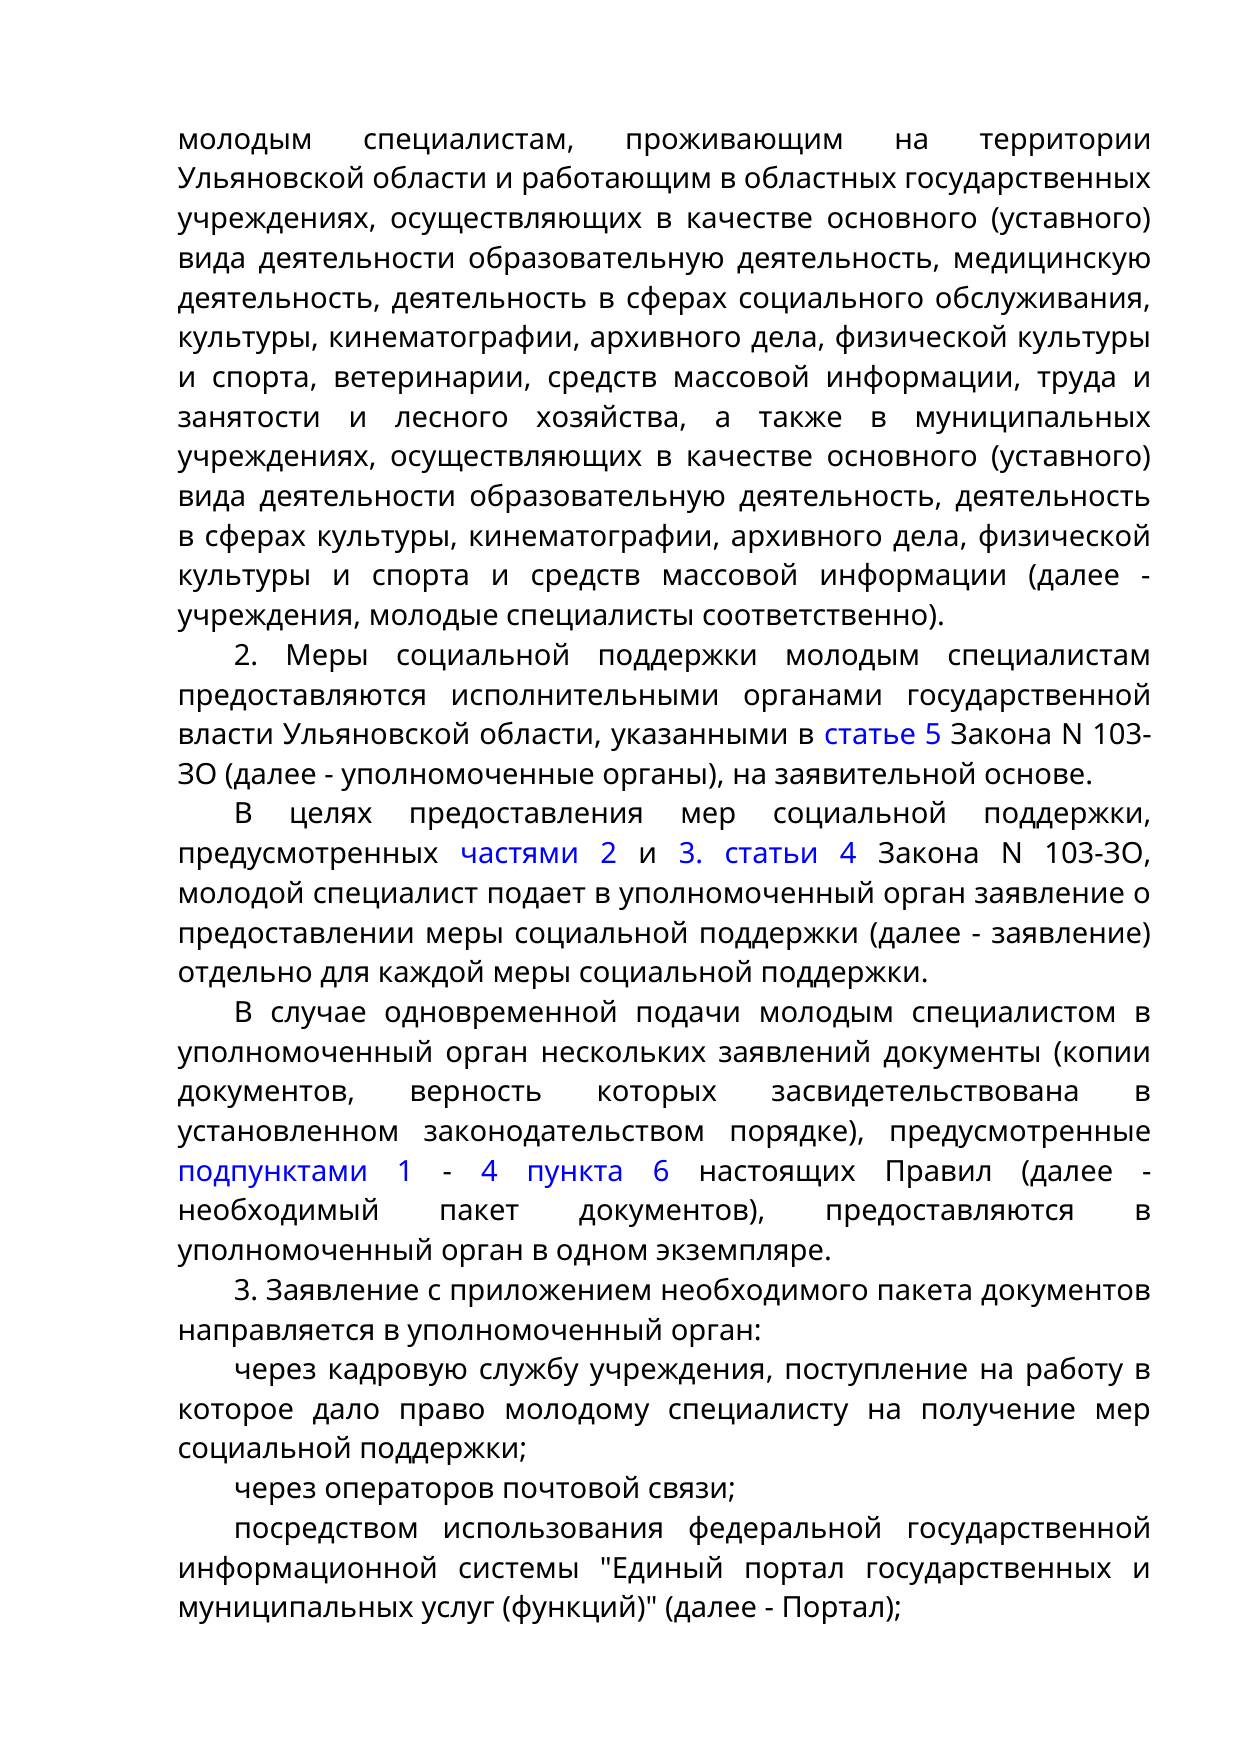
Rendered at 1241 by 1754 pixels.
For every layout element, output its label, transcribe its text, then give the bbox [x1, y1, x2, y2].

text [177, 118, 1152, 634]
text 2. Меры социальной поддержки молодым специалистам предоставляются исполнительными органами государственной власти Ульяновской области, указанными в статье 5 Закона N 103-ЗО (далее - уполномоченные органы), на заявительной основе. [177, 634, 1152, 793]
text 3. Заявление с приложением необходимого пакета документов направляется в уполномоченный орган: [177, 1269, 1152, 1348]
text В случае одновременной подачи молодым специалистом в уполномоченный орган нескольких заявлений документы (копии документов, верность которых засвидетельствована в установленном законодательством порядке), предусмотренные подпунктами 1 - 4 пункта 6 настоящих Правил (далее - необходимый пакет документов), предоставляются в уполномоченный орган в одном экземпляре. [177, 991, 1152, 1269]
text через операторов почтовой связи; [177, 1467, 1152, 1507]
text посредством использования федеральной государственной информационной системы "Единый портал государственных и муниципальных услуг (функций)" (далее - Портал); [177, 1507, 1152, 1626]
text через кадровую службу учреждения, поступление на работу в которое дало право молодому специалисту на получение мер социальной поддержки; [177, 1348, 1152, 1467]
text В целях предоставления мер социальной поддержки, предусмотренных частями 2 и 3. статьи 4 Закона N 103-ЗО, молодой специалист подает в уполномоченный орган заявление о предоставлении меры социальной поддержки (далее - заявление) отдельно для каждой меры социальной поддержки. [177, 793, 1152, 991]
